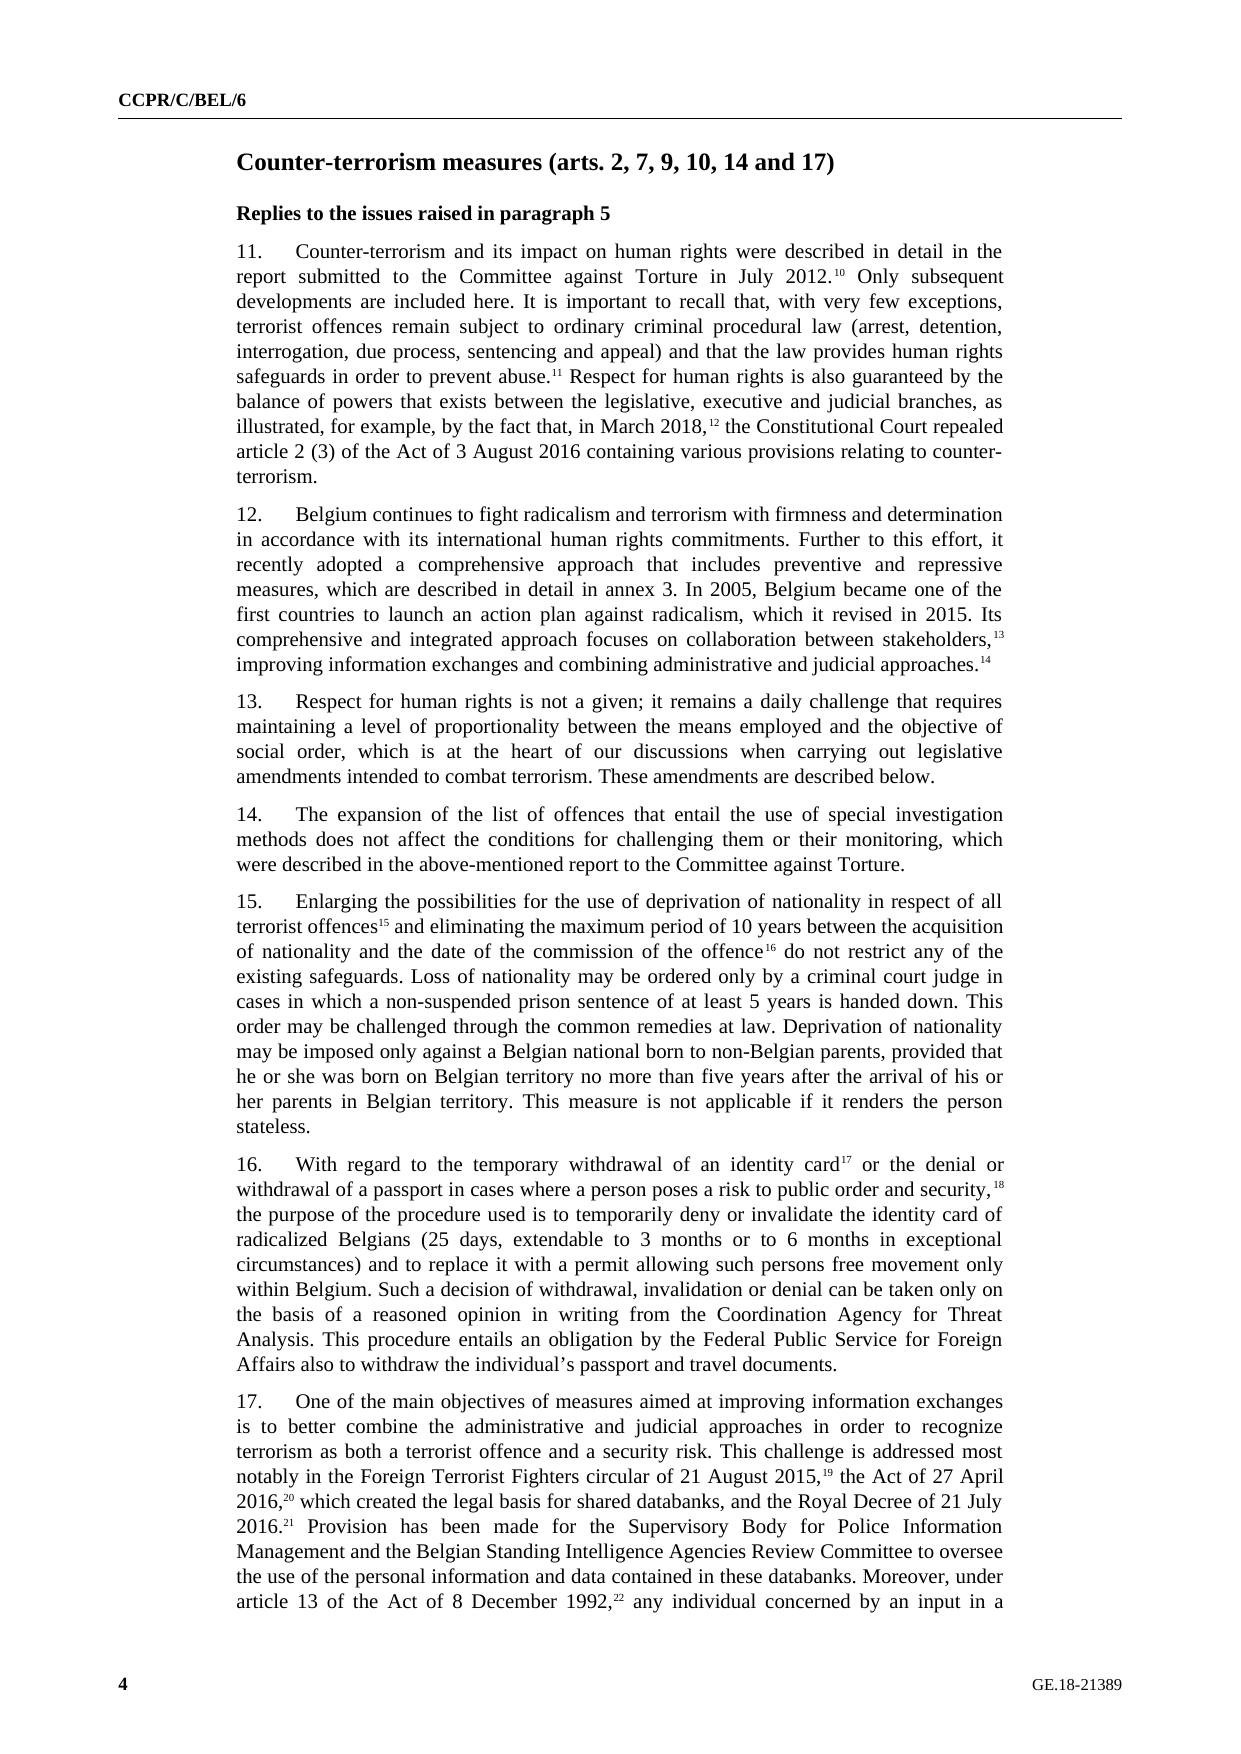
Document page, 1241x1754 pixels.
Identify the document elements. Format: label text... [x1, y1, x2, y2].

text 13. Respect for human rights is not a given; it remains a daily challenge that requires maintaining a level of proportionality between the means employed and the objective of social order, which is at the heart of our discussions when carrying out legislative amendments intended to combat terrorism. These amendments are described below. [236, 688, 1004, 788]
text 16. With regard to the temporary withdrawal of an identity card17 or the denial or withdrawal of a passport in cases where a person poses a risk to public order and security,18 the purpose of the procedure used is to temporarily deny or invalidate the identity card of radicalized Belgians (25 days, extendable to 3 months or to 6 months in exceptional circumstances) and to replace it with a permit allowing such persons free movement only within Belgium. Such a decision of withdrawal, invalidation or denial can be taken only on the basis of a reasoned opinion in writing from the Coordination Agency for Threat Analysis. This procedure entails an obligation by the Federal Public Service for Foreign Affairs also to withdraw the individual’s passport and travel documents. [236, 1151, 1004, 1376]
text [236, 1388, 1004, 1613]
text 12. Belgium continues to fight radicalism and terrorism with firmness and determination in accordance with its international human rights commitments. Further to this effort, it recently adopted a comprehensive approach that includes preventive and repressive measures, which are described in detail in annex 3. In 2005, Belgium became one of the first countries to launch an action plan against radicalism, which it revised in 2015. Its comprehensive and integrated approach focuses on collaboration between stakeholders,13 improving information exchanges and combining administrative and judicial approaches.14 [236, 501, 1004, 676]
text Counter-terrorism measures (arts. 2, 7, 9, 10, 14 and 17) [118, 148, 1004, 176]
text 11. Counter-terrorism and its impact on human rights were described in detail in the report submitted to the Committee against Torture in July 2012.10 Only subsequent developments are included here. It is important to recall that, with very few exceptions, terrorist offences remain subject to ordinary criminal procedural law (arrest, detention, interrogation, due process, sentencing and appeal) and that the law provides human rights safeguards in order to prevent abuse.11 Respect for human rights is also guaranteed by the balance of powers that exists between the legislative, executive and judicial branches, as illustrated, for example, by the fact that, in March 2018,12 the Constitutional Court repealed article 2 (3) of the Act of 3 August 2016 containing various provisions relating to counter-terrorism. [236, 238, 1004, 488]
text Replies to the issues raised in paragraph 5 [118, 201, 1004, 226]
text 15. Enlarging the possibilities for the use of deprivation of nationality in respect of all terrorist offences15 and eliminating the maximum period of 10 years between the acquisition of nationality and the date of the commission of the offence16 do not restrict any of the existing safeguards. Loss of nationality may be ordered only by a criminal court judge in cases in which a non-suspended prison sentence of at least 5 years is handed down. This order may be challenged through the common remedies at law. Deprivation of nationality may be imposed only against a Belgian national born to non-Belgian parents, provided that he or she was born on Belgian territory no more than five years after the arrival of his or her parents in Belgian territory. This measure is not applicable if it renders the person stateless. [236, 888, 1004, 1138]
text 14. The expansion of the list of offences that entail the use of special investigation methods does not affect the conditions for challenging them or their monitoring, which were described in the above-mentioned report to the Committee against Torture. [236, 801, 1004, 876]
